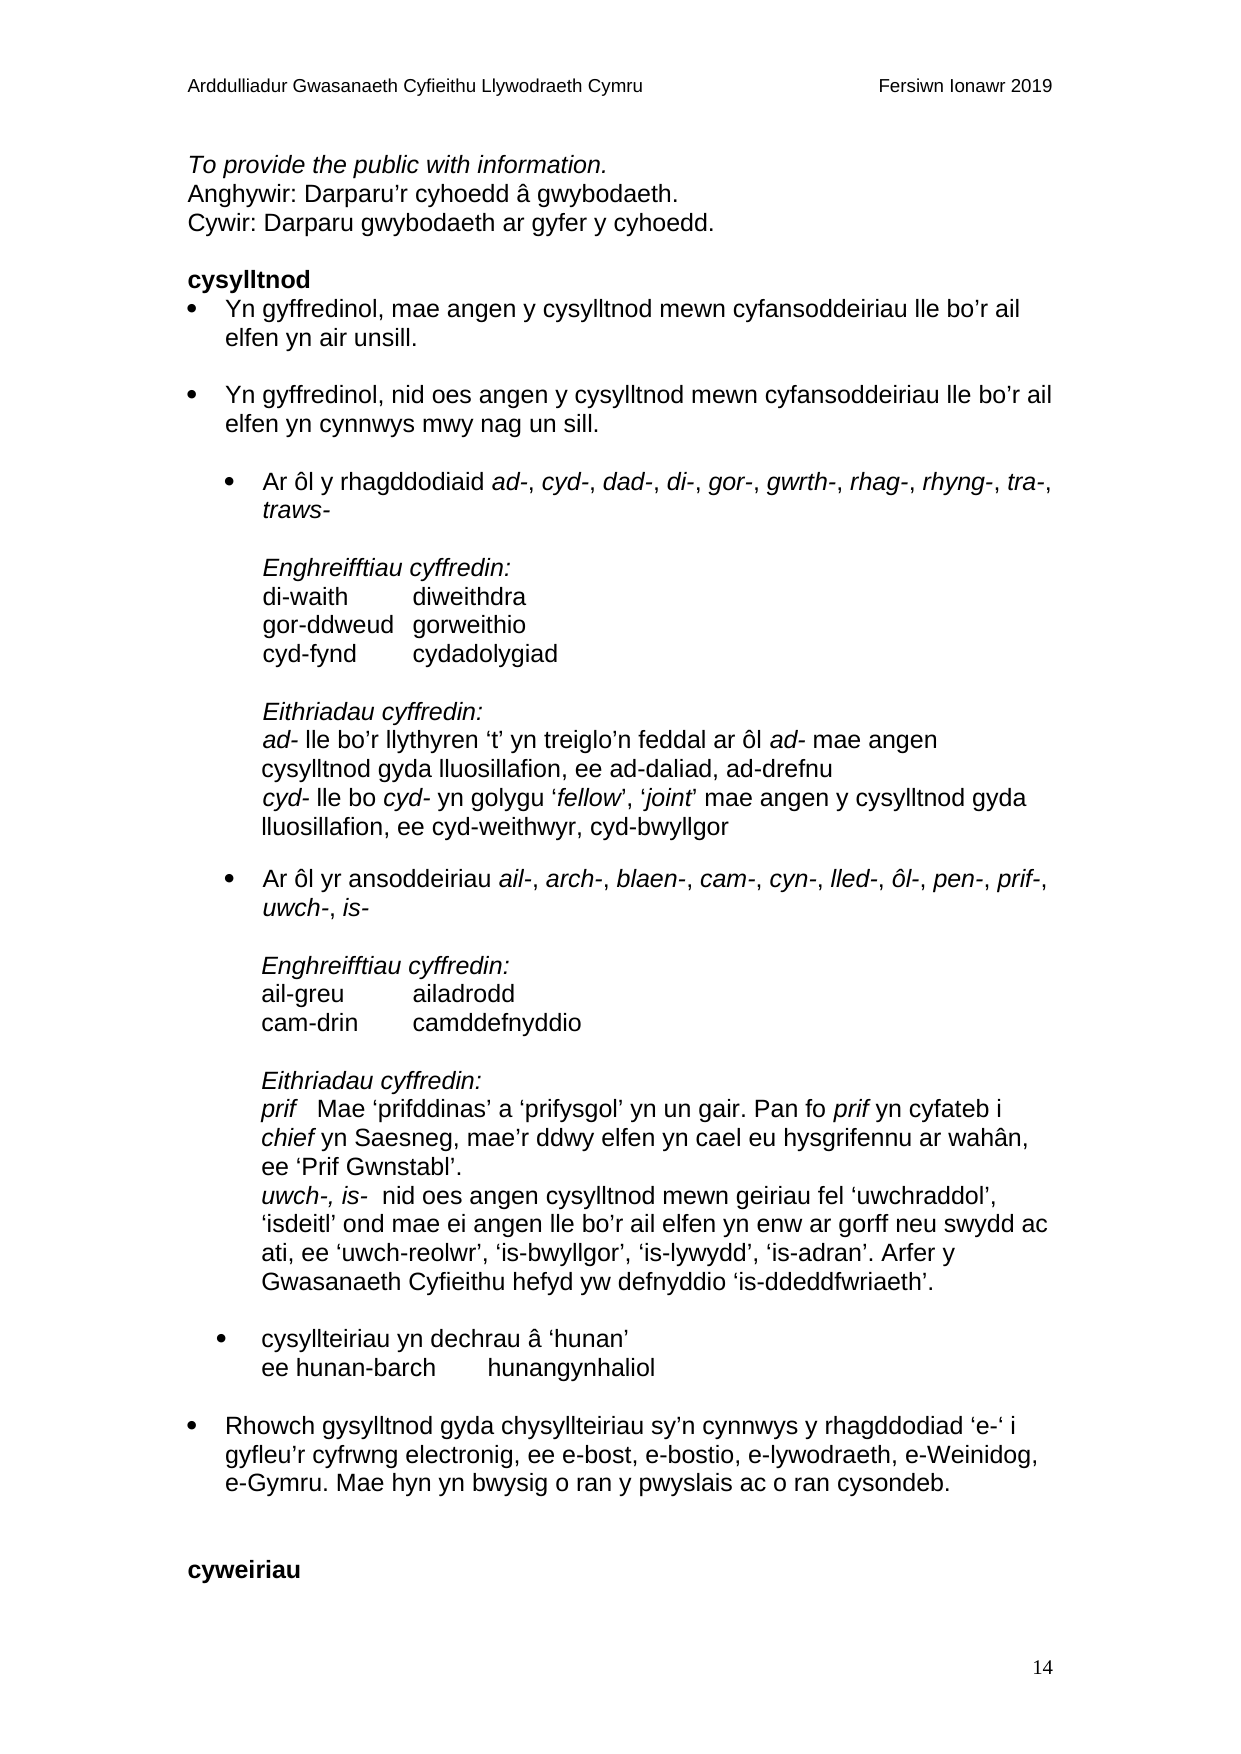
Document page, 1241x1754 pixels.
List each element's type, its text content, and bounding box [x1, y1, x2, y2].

text ad- lle bo’r llythyren ‘t’ yn treiglo’n feddal ar ôl ad- mae angen cysylltnod gyda lluosillafion, ee ad-daliad, ad-drefnu [261, 725, 1053, 783]
text ee hunan-barch hunangynhaliol [261, 1353, 1053, 1382]
subtitle To provide the public with information. [187, 150, 1053, 179]
text cyweiriau [187, 1555, 1053, 1583]
text Eithriadau cyffredin: [261, 697, 1053, 725]
list Yn gyffredinol, nid oes angen y cysylltnod mewn cyfansoddeiriau lle bo’r ail elfen yn cynnwys mwy nag un sill. [187, 380, 1053, 438]
list Ar ôl yr ansoddeiriau ail-, arch-, blaen-, cam-, cyn-, lled-, ôl-, pen-, prif-, uwch-, is- [225, 864, 1053, 922]
list Yn gyffredinol, mae angen y cysylltnod mewn cyfansoddeiriau lle bo’r ail elfen yn air unsill. [187, 294, 1053, 351]
list Ar ôl y rhagddodiaid ad-, cyd-, dad-, di-, gor-, gwrth-, rhag-, rhyng-, tra-, traws- [225, 466, 1053, 524]
list Rhowch gysylltnod gyda chysyllteiriau sy’n cynnwys y rhagddodiad ‘e-‘ i gyfleu’r cyfrwng electronig, ee e-bost, e-bostio, e-lywodraeth, e-Weinidog, e-Gymru. Mae hyn yn bwysig o ran y pwyslais ac o ran cysondeb. [187, 1411, 1053, 1497]
text cyd- lle bo cyd- yn golygu ‘fellow’, ‘joint’ mae angen y cysylltnod gyda lluosillafion, ee cyd-weithwyr, cyd-bwyllgor [261, 783, 1053, 840]
text Eithriadau cyffredin: [261, 1066, 1053, 1094]
text Cywir: Darparu gwybodaeth ar gyfer y cyhoedd. [187, 207, 1053, 236]
text uwch-, is- nid oes angen cysylltnod mewn geiriau fel ‘uwchraddol’, ‘isdeitl’ ond mae ei angen lle bo’r ail elfen yn enw ar gorff neu swydd ac ati, ee ‘uwch-reolwr’, ‘is-bwyllgor’, ‘is-lywydd’, ‘is-adran’. Arfer y Gwasanaeth Cyfieithu hefyd yw defnyddio ‘is-ddeddfwriaeth’. [261, 1181, 1053, 1296]
text cam-drin camddefnyddio [261, 1008, 1053, 1037]
text ail-greu ailadrodd [261, 979, 1053, 1008]
text cysylltnod [187, 265, 1053, 294]
text di-waith diweithdra [225, 582, 1053, 610]
text cyd-fynd cydadolygiad [225, 639, 1053, 668]
text Enghreifftiau cyffredin: [225, 553, 1053, 582]
text gor-ddweud gorweithio [225, 610, 1053, 639]
text Enghreifftiau cyffredin: [261, 951, 1053, 979]
text prif Mae ‘prifddinas’ a ‘prifysgol’ yn un gair. Pan fo prif yn cyfateb i chief yn Saesneg, mae’r ddwy elfen yn cael eu hysgrifennu ar wahân, ee ‘Prif Gwnstabl’. [261, 1094, 1053, 1181]
list cysyllteiriau yn dechrau â ‘hunan’ [217, 1324, 1053, 1353]
text Anghywir: Darparu’r cyhoedd â gwybodaeth. [187, 179, 1053, 207]
